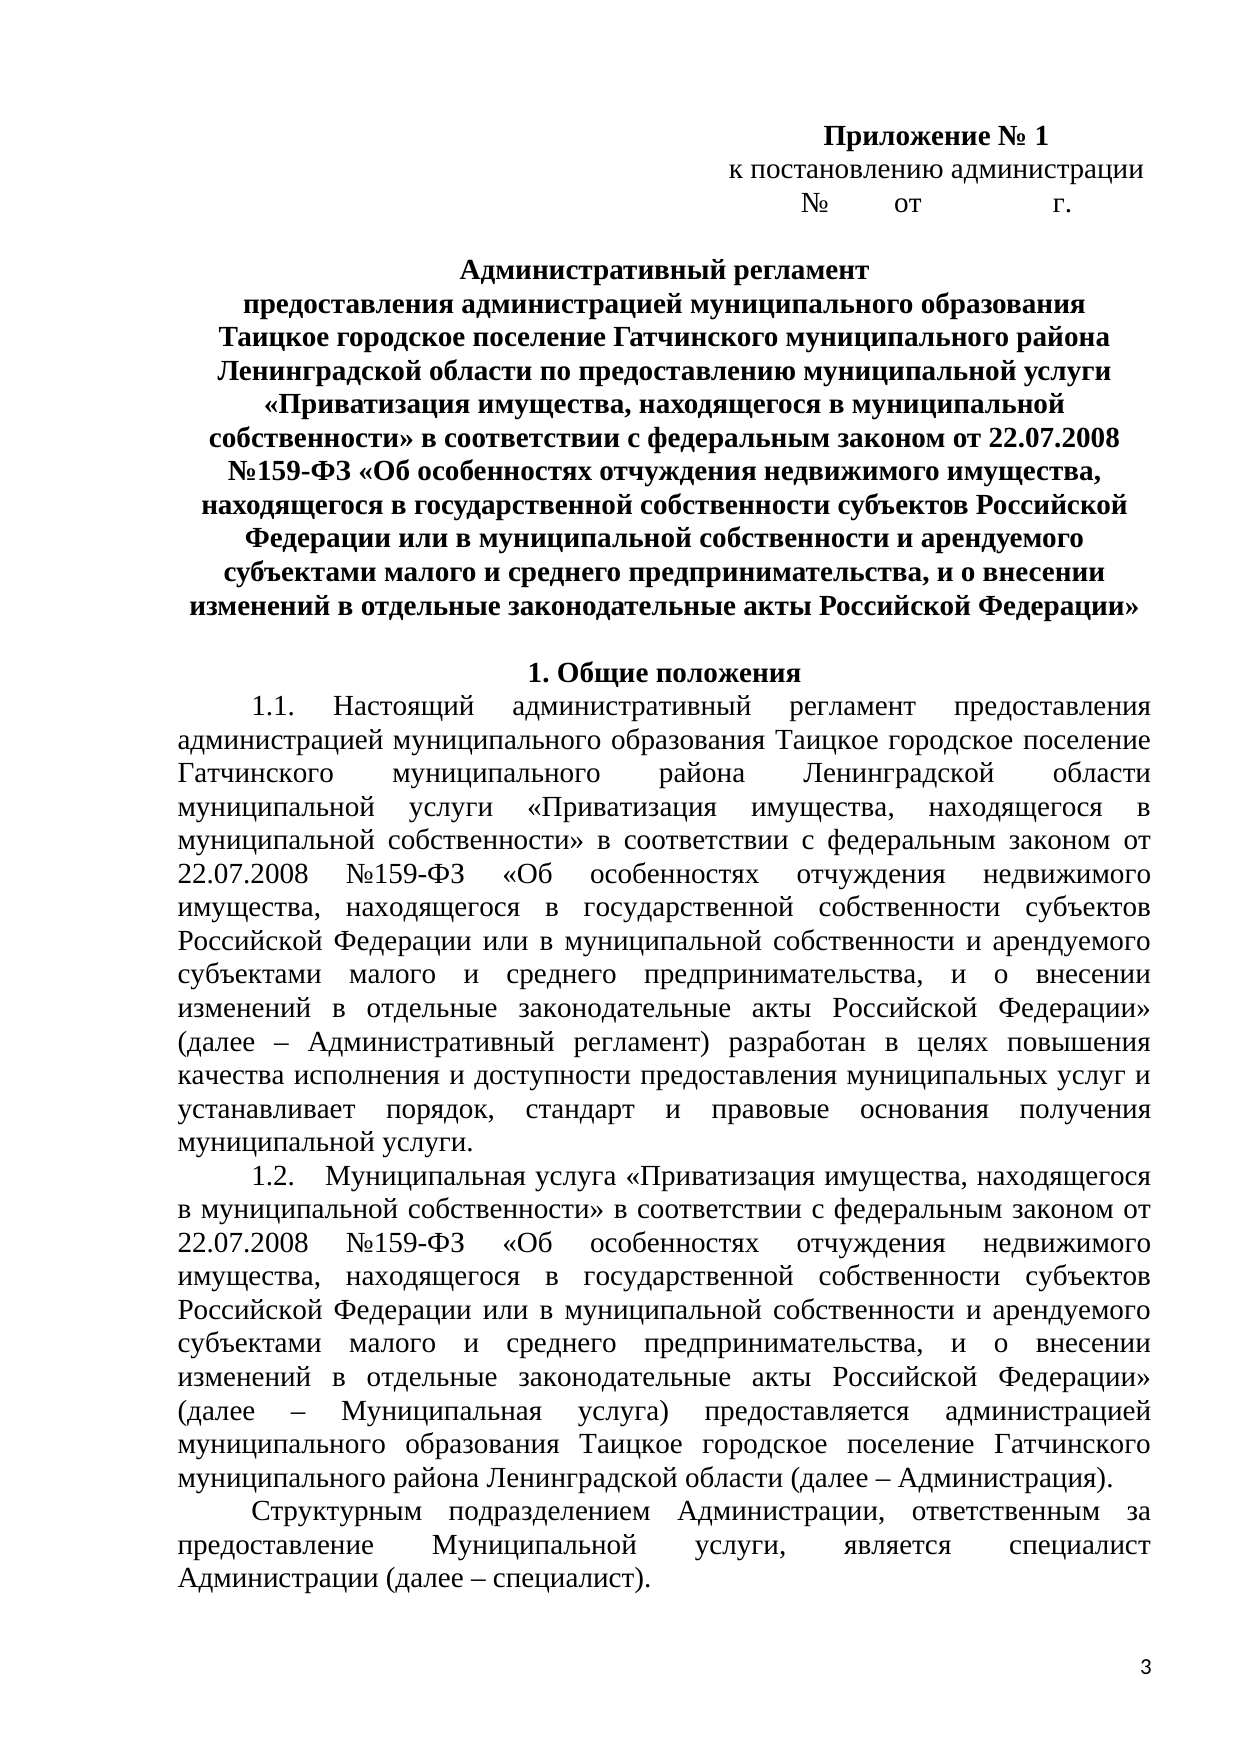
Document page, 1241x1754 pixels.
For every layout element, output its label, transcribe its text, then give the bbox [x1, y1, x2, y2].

subtitle Ленинградской области по предоставлению муниципальной услуги [177, 353, 1152, 386]
subtitle Таицкое городское поселение Гатчинского муниципального района [177, 319, 1152, 353]
subtitle Административный регламент [177, 252, 1152, 286]
text 1.1. Настоящий административный регламент предоставления администрацией муниципального образования Таицкое городское поселение Гатчинского муниципального района Ленинградской области муниципальной услуги «Приватизация имущества, находящегося в муниципальной собственности» в соответствии с федеральным законом от 22.07.2008 №159-ФЗ «Об особенностях отчуждения недвижимого имущества, находящегося в государственной собственности субъектов Российской Федерации или в муниципальной собственности и арендуемого субъектами малого и среднего предпринимательства, и о внесении изменений в отдельные законодательные акты Российской Федерации» (далее – Административный регламент) разработан в целях повышения качества исполнения и доступности предоставления муниципальных услуг и устанавливает порядок, стандарт и правовые основания получения муниципальной услуги. [177, 688, 1152, 1158]
subtitle «Приватизация имущества, находящегося в муниципальной собственности» в соответствии с федеральным законом от 22.07.2008 №159-ФЗ «Об особенностях отчуждения недвижимого имущества, находящегося в государственной собственности субъектов Российской Федерации или в муниципальной собственности и арендуемого субъектами малого и среднего предпринимательства, и о внесении изменений в отдельные законодательные акты Российской Федерации» [177, 386, 1152, 621]
text к постановлению администрации [721, 152, 1152, 185]
text Структурным подразделением Администрации, ответственным за предоставление Муниципальной услуги, является специалист Администрации (далее – специалист). [177, 1493, 1152, 1594]
text Приложение № 1 [721, 118, 1152, 152]
list Муниципальная услуга «Приватизация имущества, находящегося в муниципальной собственности» в соответствии с федеральным законом от 22.07.2008 №159-ФЗ «Об особенностях отчуждения недвижимого имущества, находящегося в государственной собственности субъектов Российской Федерации или в муниципальной собственности и арендуемого субъектами малого и среднего предпринимательства, и о внесении изменений в отдельные законодательные акты Российской Федерации» (далее – Муниципальная услуга) предоставляется администрацией муниципального образования Таицкое городское поселение Гатчинского муниципального района Ленинградской области (далее – Администрация). [177, 1158, 1152, 1493]
text № от г. [721, 185, 1152, 219]
subtitle предоставления администрацией муниципального образования [177, 286, 1152, 319]
text 1. Общие положения [177, 655, 1152, 688]
